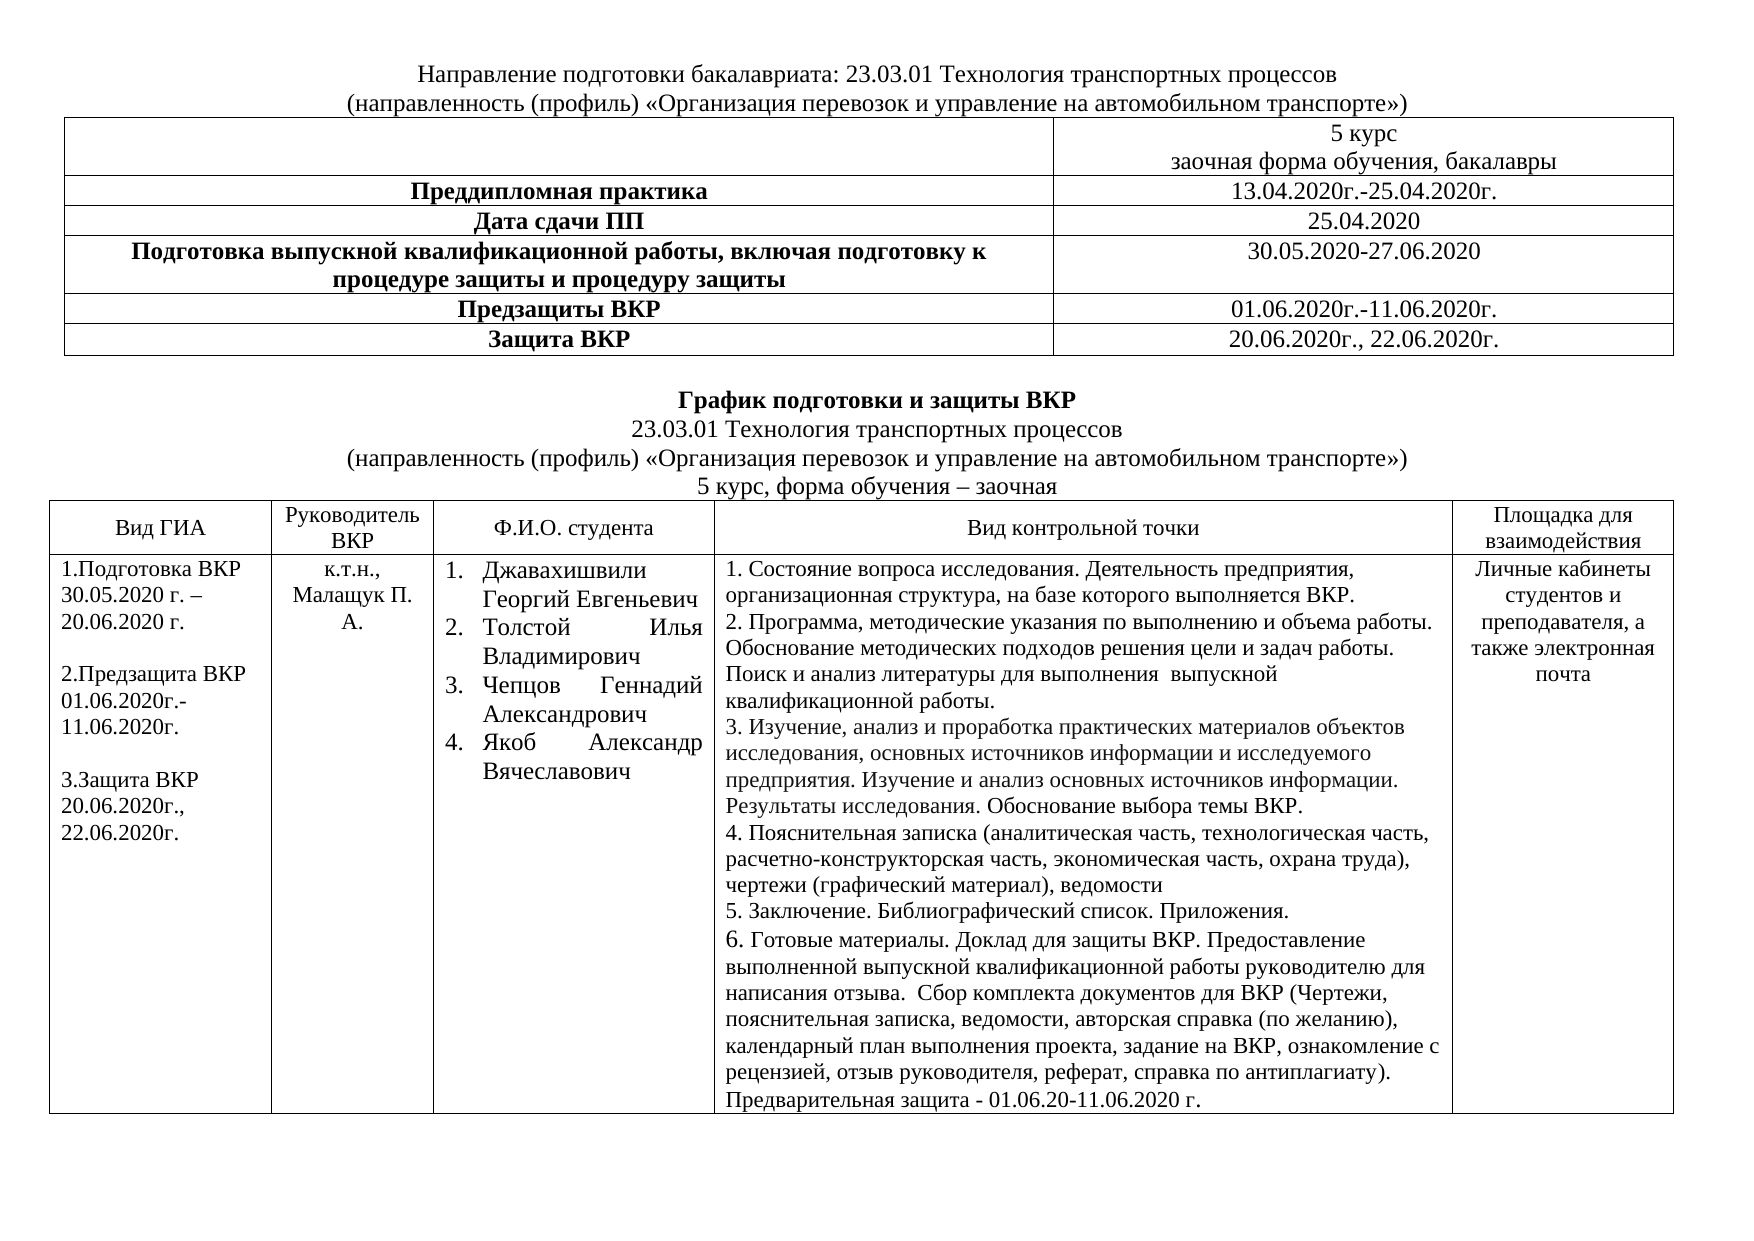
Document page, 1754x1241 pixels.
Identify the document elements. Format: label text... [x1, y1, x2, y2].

text График подготовки и защиты ВКР [94, 385, 1660, 414]
table_cell Джавахишвили Георгий Евгеньевич Толстой Илья Владимирович Чепцов Геннадий Александрович Якоб Александр Вячеславович [434, 555, 714, 1113]
table_cell Подготовка выпускной квалификационной работы, включая подготовку к процедуре защиты и процедуру защиты [65, 236, 1053, 293]
table_cell 1.Подготовка ВКР 30.05.2020 г. – 20.06.2020 г. 2.Предзащита ВКР 01.06.2020г.-11.06.2020г. 3.Защита ВКР 20.06.2020г., 22.06.2020г. [50, 555, 271, 1113]
text (направленность (профиль) «Организация перевозок и управление на автомобильном транспорте») [94, 443, 1660, 471]
table_cell Дата сдачи ПП [65, 206, 1053, 235]
table_cell Личные кабинеты студентов и преподавателя, а также электронная почта [1453, 555, 1673, 1113]
table_cell 13.04.2020г.-25.04.2020г. [1054, 176, 1673, 205]
table_cell 20.06.2020г., 22.06.2020г. [1054, 324, 1673, 355]
table_header [65, 118, 1053, 175]
table_header Руководитель ВКР [272, 501, 433, 554]
text Направление подготовки бакалавриата: 23.03.01 Технология транспортных процессов [94, 59, 1660, 88]
table_header Вид контрольной точки [715, 501, 1452, 554]
table_cell к.т.н., Малащук П. А. [272, 555, 433, 1113]
table_cell Предзащиты ВКР [65, 294, 1053, 323]
text 23.03.01 Технология транспортных процессов [94, 414, 1660, 443]
table_header Вид ГИА [50, 501, 271, 554]
table_header 5 курс заочная форма обучения, бакалавры [1054, 118, 1673, 175]
text (направленность (профиль) «Организация перевозок и управление на автомобильном транспорте») [94, 88, 1660, 117]
table_cell 1. Состояние вопроса исследования. Деятельность предприятия, организационная структура, на базе которого выполняется ВКР. 2. Программа, методические указания по выполнению и объема работы. Обоснование методических подходов решения цели и задач работы. Поиск и анализ литературы для выполнения выпускной квалификационной работы. 3. Изучение, анализ и проработка практических материалов объектов исследования, основных источников информации и исследуемого предприятия. Изучение и анализ основных источников информации. Результаты исследования. Обоснование выбора темы ВКР. 4. Пояснительная записка (аналитическая часть, технологическая часть, расчетно-конструкторская часть, экономическая часть, охрана труда), чертежи (графический материал), ведомости 5. Заключение. Библиографический список. Приложения. 6. Готовые материалы. Доклад для защиты ВКР. Предоставление выполненной выпускной квалификационной работы руководителю для написания отзыва. Сбор комплекта документов для ВКР (Чертежи, пояснительная записка, ведомости, авторская справка (по желанию), календарный план выполнения проекта, задание на ВКР, ознакомление с рецензией, отзыв руководителя, реферат, справка по антиплагиату). Предварительная защита - 01.06.20-11.06.2020 г. [715, 555, 1452, 1113]
table_cell 25.04.2020 [1054, 206, 1673, 235]
table_header Ф.И.О. студента [434, 501, 714, 554]
text 5 курс, форма обучения – заочная [94, 471, 1660, 500]
table_cell Защита ВКР [65, 324, 1053, 355]
table_header Площадка для взаимодействия [1453, 501, 1673, 554]
table_cell Преддипломная практика [65, 176, 1053, 205]
table_cell 01.06.2020г.-11.06.2020г. [1054, 294, 1673, 323]
table_cell 30.05.2020-27.06.2020 [1054, 236, 1673, 293]
